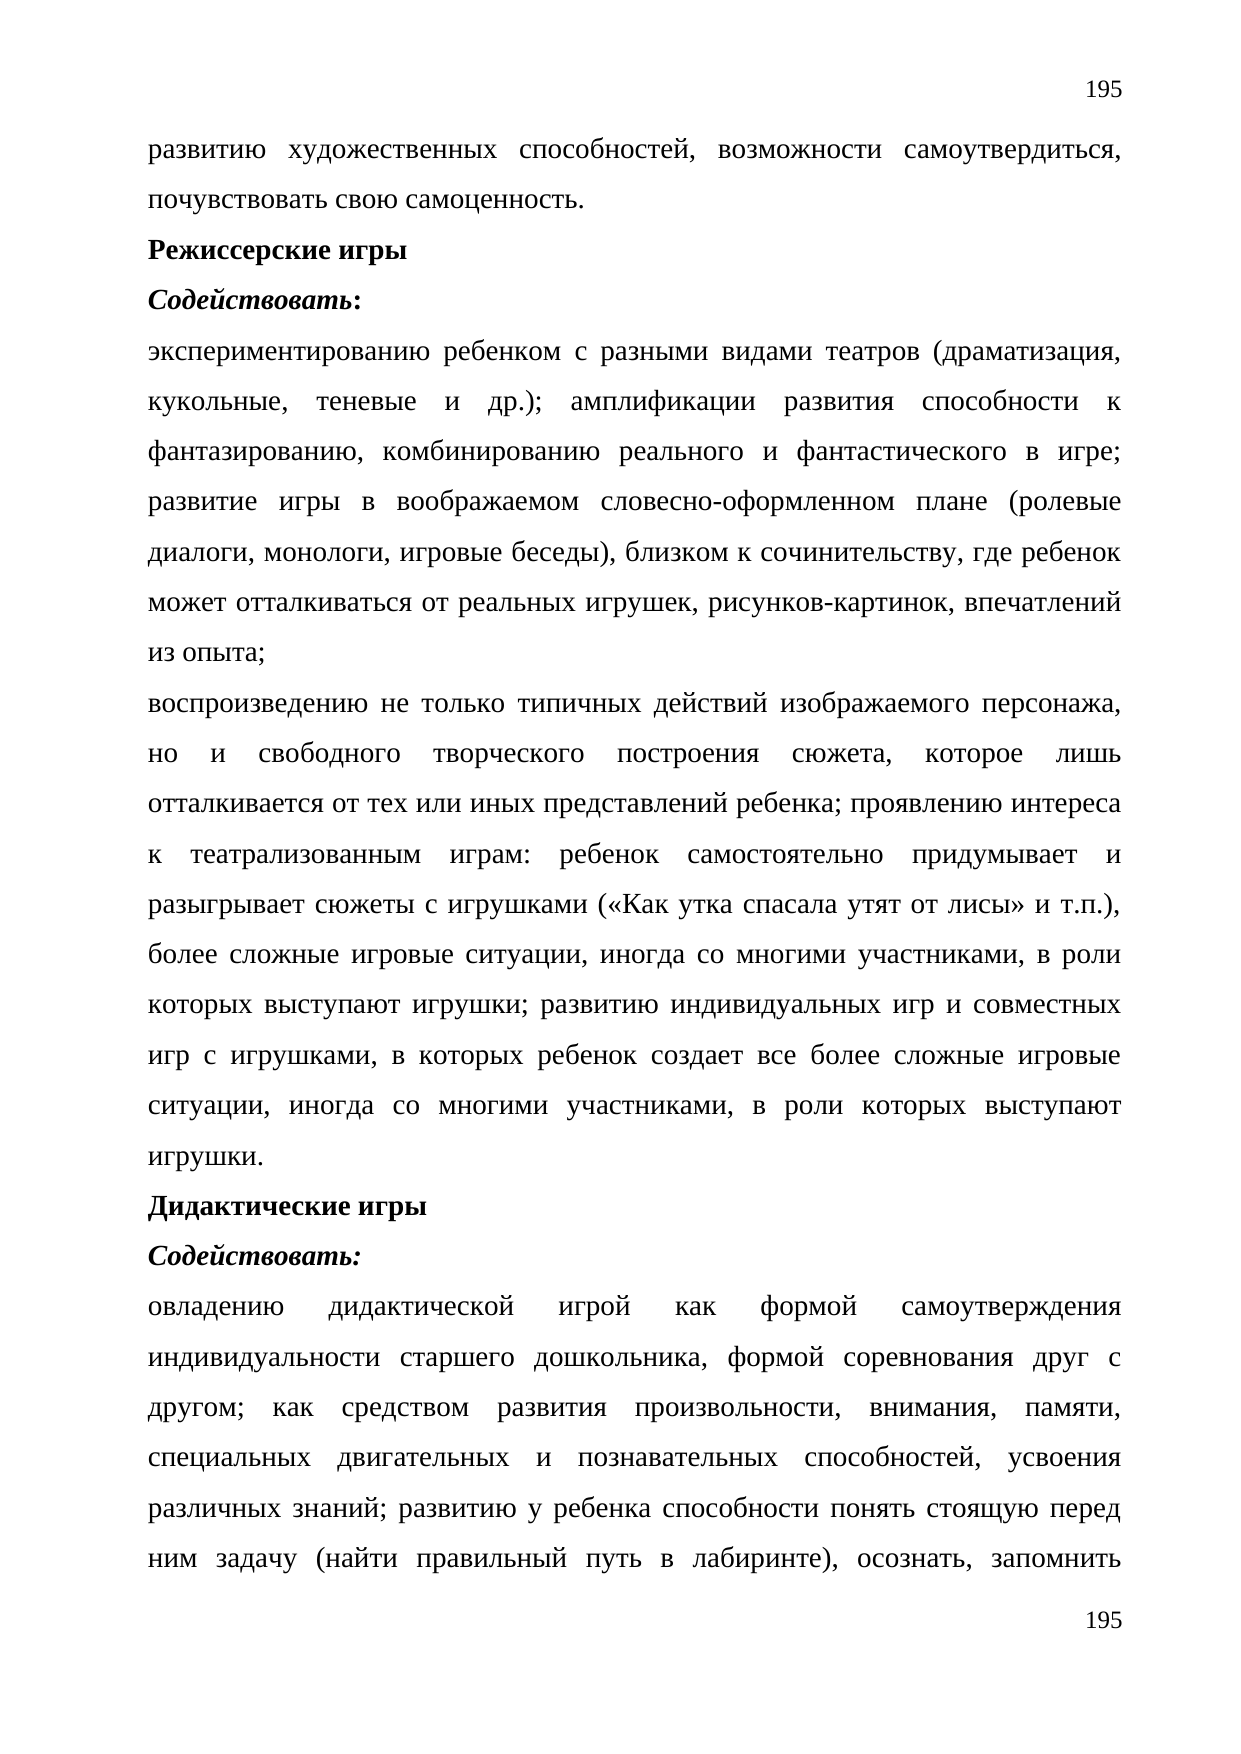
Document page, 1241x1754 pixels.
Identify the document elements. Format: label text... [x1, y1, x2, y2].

text Содействовать: [148, 282, 1122, 316]
text Дидактические игры [148, 1188, 1122, 1221]
text развитию художественных способностей, возможности самоутвердиться, почувствовать свою самоценность. [148, 131, 1122, 215]
text Содействовать: [148, 1238, 1122, 1272]
text Режиссерские игры [148, 232, 1122, 266]
text воспроизведению не только типичных действий изображаемого персонажа, но и свободного творческого построения сюжета, которое лишь отталкивается от тех или иных представлений ребенка; проявлению интереса к театрализованным играм: ребенок самостоятельно придумывает и разыгрывает сюжеты с игрушками («Как утка спасала утят от лисы» и т.п.), более сложные игровые ситуации, иногда со многими участниками, в роли которых выступают игрушки; развитию индивидуальных игр и совместных игр с игрушками, в которых ребенок создает все более сложные игровые ситуации, иногда со многими участниками, в роли которых выступают игрушки. [148, 685, 1122, 1171]
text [148, 1288, 1122, 1574]
text экспериментированию ребенком с разными видами театров (драматизация, кукольные, теневые и др.); амплификации развития способности к фантазированию, комбинированию реального и фантастического в игре; развитие игры в воображаемом словесно-оформленном плане (ролевые диалоги, монологи, игровые беседы), близком к сочинительству, где ребенок может отталкиваться от реальных игрушек, рисунков-картинок, впечатлений из опыта; [148, 333, 1122, 668]
